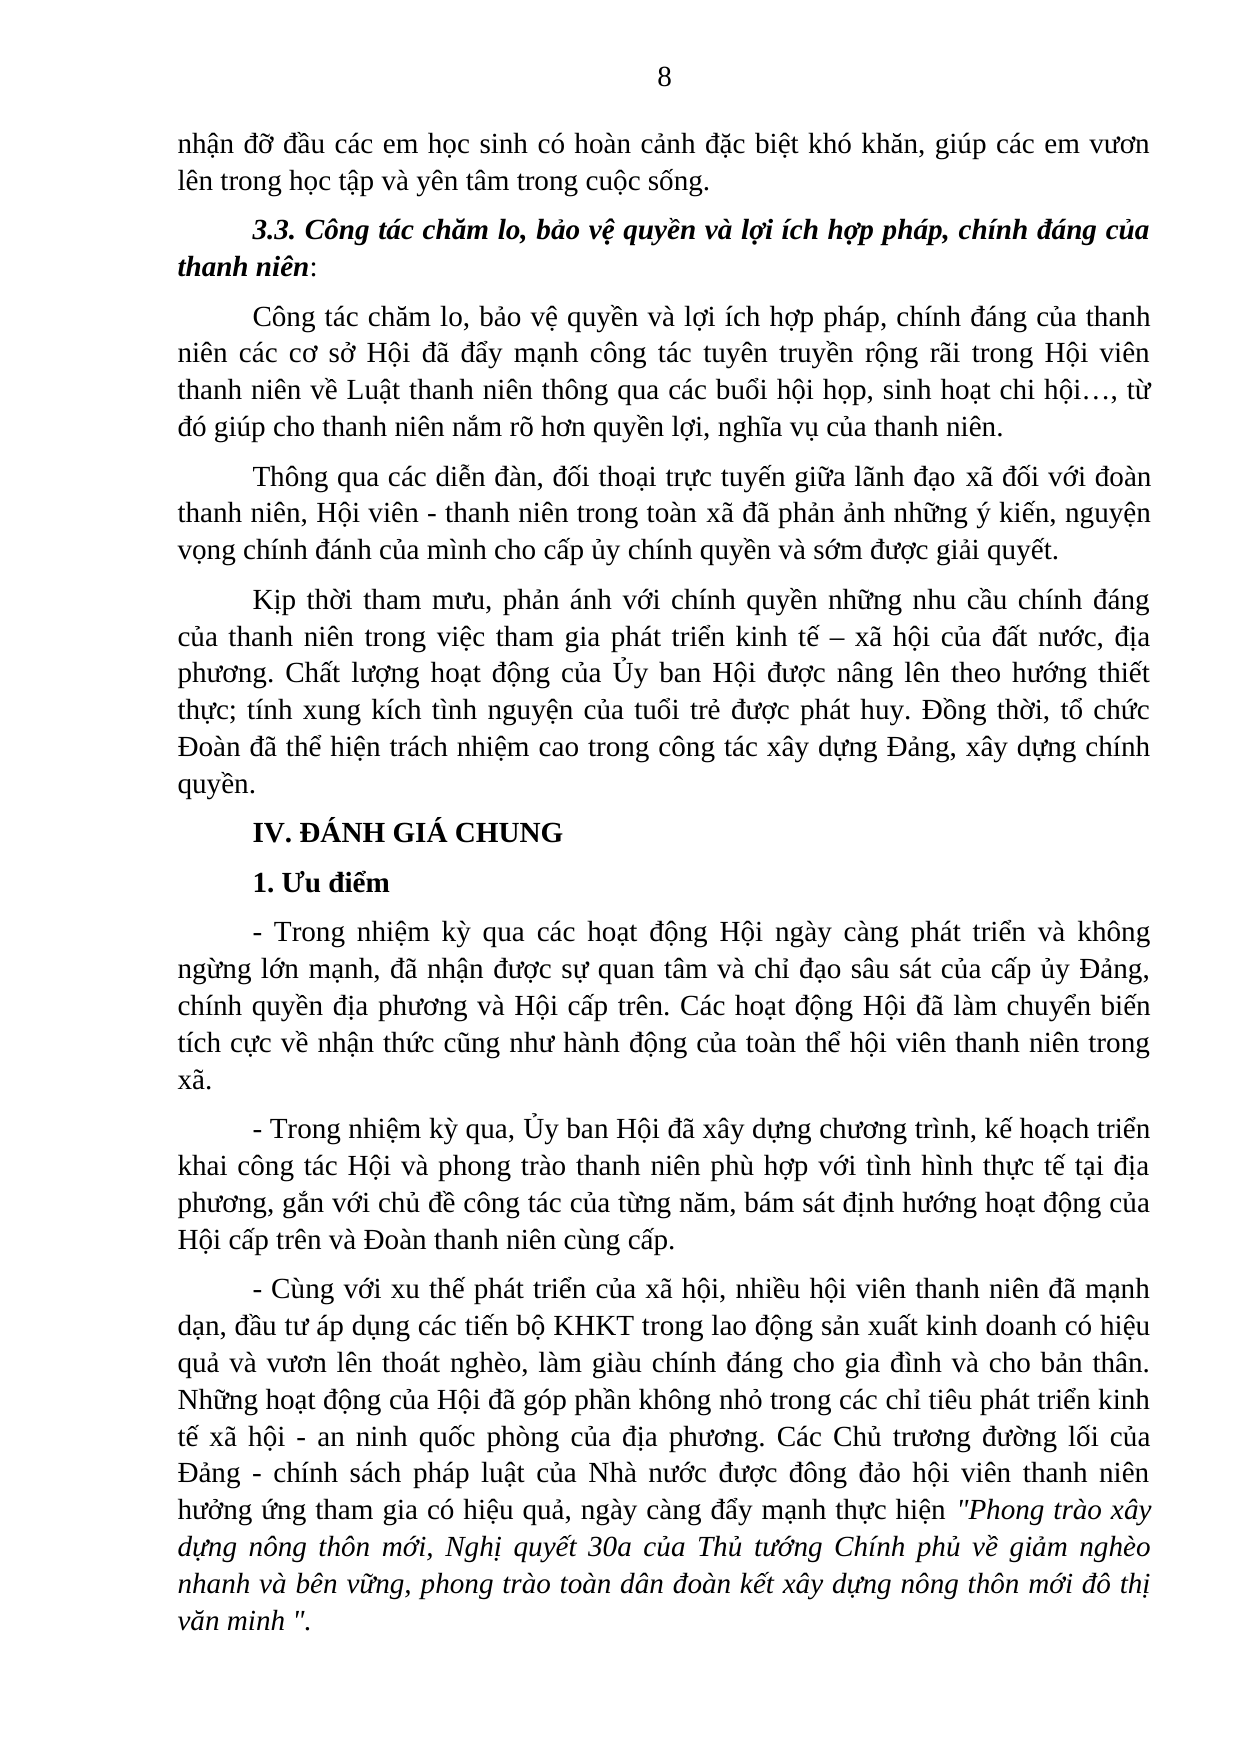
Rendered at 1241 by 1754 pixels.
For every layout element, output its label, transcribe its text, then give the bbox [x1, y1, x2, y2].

text 1. Ưu điểm [177, 865, 1152, 898]
text - Cùng với xu thế phát triển của xã hội, nhiều hội viên thanh niên đã mạnh dạn, đầu tư áp dụng các tiến bộ KHKT trong lao động sản xuất kinh doanh có hiệu quả và vươn lên thoát nghèo, làm giàu chính đáng cho gia đình và cho bản thân. Những hoạt động của Hội đã góp phần không nhỏ trong các chỉ tiêu phát triển kinh tế xã hội - an ninh quốc phòng của địa phương. Các Chủ trương đường lối của Đảng - chính sách pháp luật của Nhà nước được đông đảo hội viên thanh niên hưởng ứng tham gia có hiệu quả, ngày càng đẩy mạnh thực hiện "Phong trào xây dựng nông thôn mới, Nghị quyết 30a của Thủ tướng Chính phủ về giảm nghèo nhanh và bên vững, phong trào toàn dân đoàn kết xây dựng nông thôn mới đô thị văn minh ". [177, 1271, 1152, 1637]
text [177, 126, 1152, 197]
text Kịp thời tham mưu, phản ánh với chính quyền những nhu cầu chính đáng của thanh niên trong việc tham gia phát triển kinh tế – xã hội của đất nước, địa phương. Chất lượng hoạt động của Ủy ban Hội được nâng lên theo hướng thiết thực; tính xung kích tình nguyện của tuổi trẻ được phát huy. Đồng thời, tổ chức Đoàn đã thể hiện trách nhiệm cao trong công tác xây dựng Đảng, xây dựng chính quyền. [177, 582, 1152, 800]
text - Trong nhiệm kỳ qua các hoạt động Hội ngày càng phát triển và không ngừng lớn mạnh, đã nhận được sự quan tâm và chỉ đạo sâu sát của cấp ủy Đảng, chính quyền địa phương và Hội cấp trên. Các hoạt động Hội đã làm chuyển biến tích cực về nhận thức cũng như hành động của toàn thể hội viên thanh niên trong xã. [177, 914, 1152, 1095]
text Thông qua các diễn đàn, đối thoại trực tuyến giữa lãnh đạo xã đối với đoàn thanh niên, Hội viên - thanh niên trong toàn xã đã phản ảnh những ý kiến, nguyện vọng chính đánh của mình cho cấp ủy chính quyền và sớm được giải quyết. [177, 459, 1152, 566]
list - Trong nhiệm kỳ qua, Ủy ban Hội đã xây dựng chương trình, kế hoạch triển khai công tác Hội và phong trào thanh niên phù hợp với tình hình thực tế tại địa phương, gắn với chủ đề công tác của từng năm, bám sát định hướng hoạt động của Hội cấp trên và Đoàn thanh niên cùng cấp. [177, 1111, 1152, 1255]
text Công tác chăm lo, bảo vệ quyền và lợi ích hợp pháp, chính đáng của thanh niên các cơ sở Hội đã đẩy mạnh công tác tuyên truyền rộng rãi trong Hội viên thanh niên về Luật thanh niên thông qua các buổi hội họp, sinh hoạt chi hội…, từ đó giúp cho thanh niên nắm rõ hơn quyền lợi, nghĩa vụ của thanh niên. [177, 299, 1152, 443]
text IV. ĐÁNH GIÁ CHUNG [177, 816, 1152, 849]
text 3.3. Công tác chăm lo, bảo vệ quyền và lợi ích hợp pháp, chính đáng của thanh niên: [177, 212, 1152, 283]
